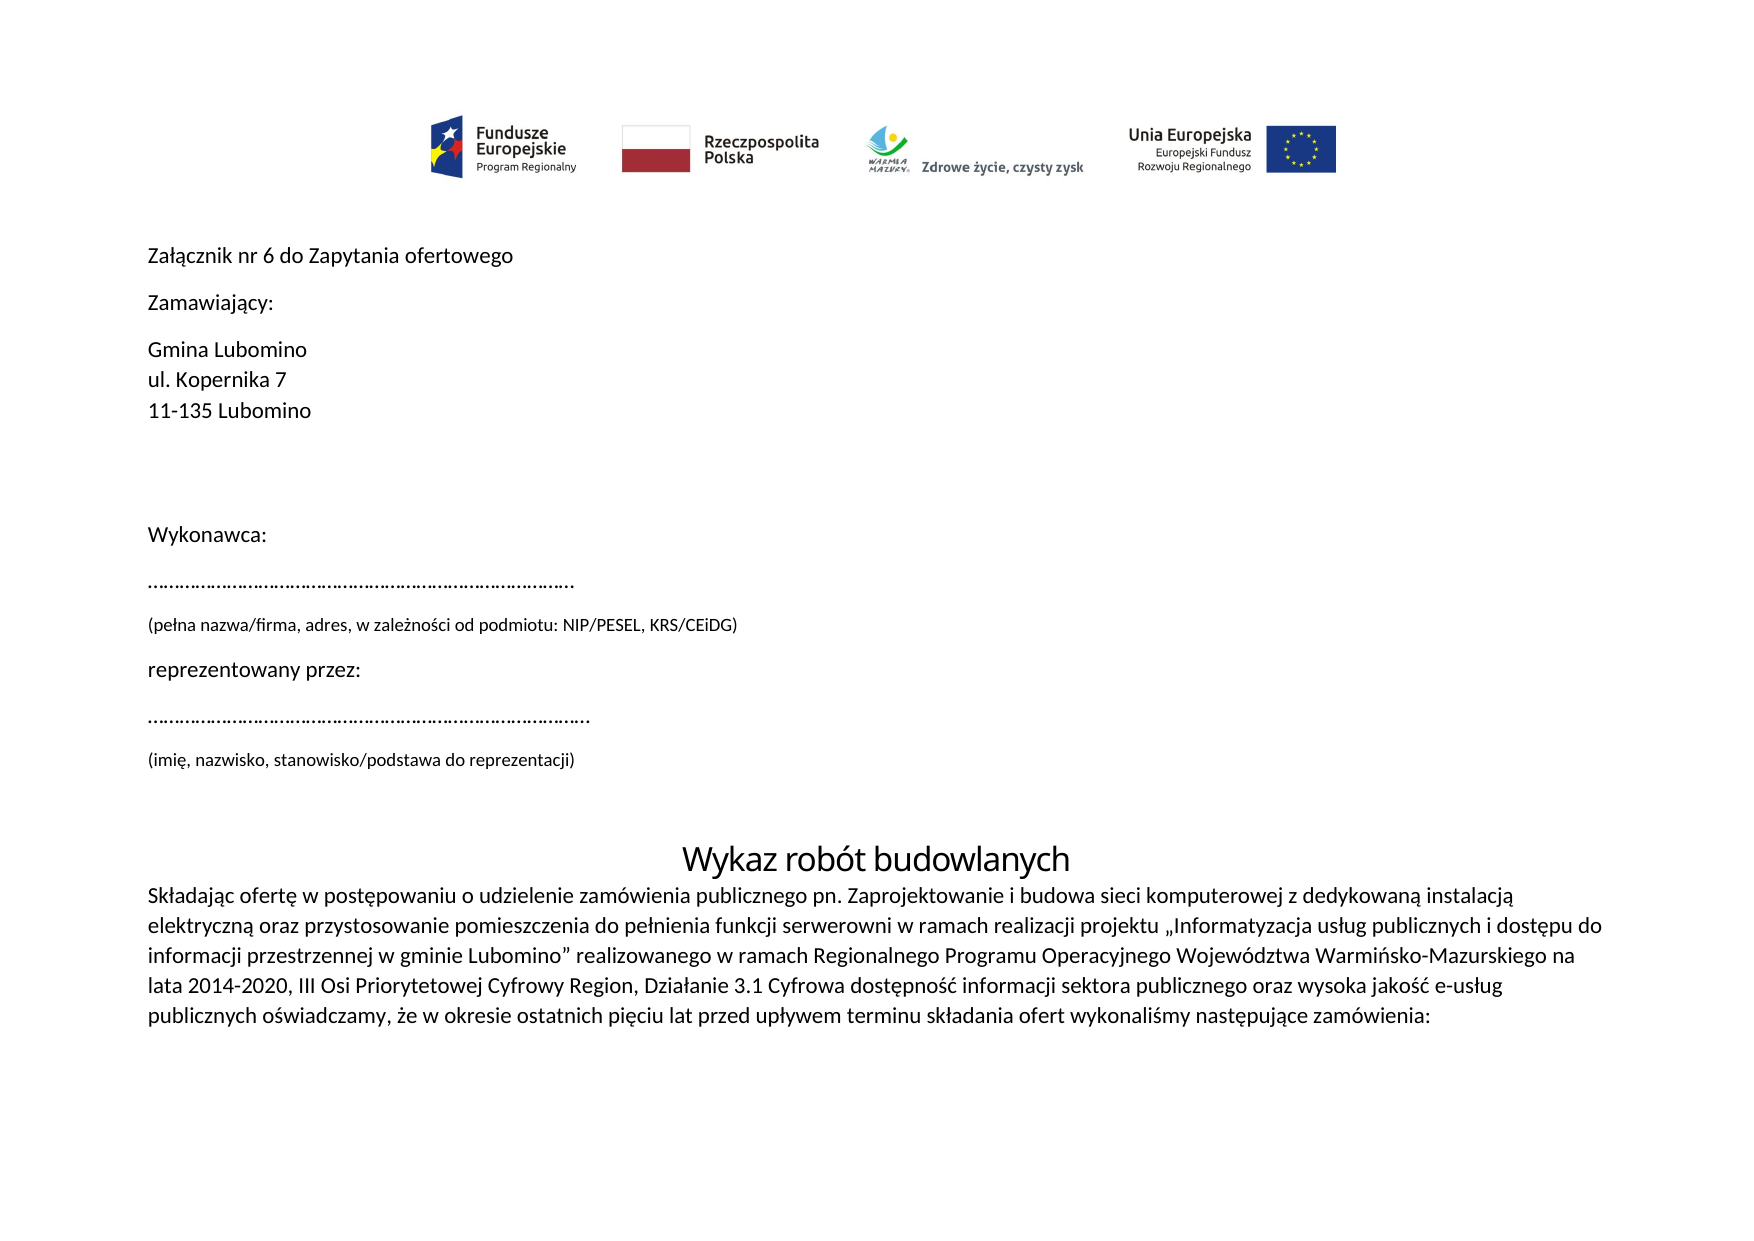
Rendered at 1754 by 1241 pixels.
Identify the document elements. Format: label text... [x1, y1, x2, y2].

text (imię, nazwisko, stanowisko/podstawa do reprezentacji) [148, 748, 1606, 771]
picture [410, 101, 1355, 193]
title Wykaz robót budowlanych [148, 835, 1606, 881]
text Gmina Lubomino ul. Kopernika 7 11-135 Lubomino [148, 335, 1606, 424]
text ………………………………………………………………………… [148, 702, 1606, 730]
text ……………………………………………………………………… [148, 567, 1606, 594]
text reprezentowany przez: [148, 655, 1606, 683]
text Zamawiający: [148, 288, 1606, 316]
text Załącznik nr 6 do Zapytania ofertowego [148, 242, 1606, 269]
text (pełna nazwa/firma, adres, w zależności od podmiotu: NIP/PESEL, KRS/CEiDG) [148, 613, 1606, 636]
text Wykonawca: [148, 520, 1606, 548]
text Składając ofertę w postępowaniu o udzielenie zamówienia publicznego pn. Zaprojektowanie i budowa sieci komputerowej z dedykowaną instalacją elektryczną oraz przystosowanie pomieszczenia do pełnienia funkcji serwerowni w ramach realizacji projektu „Informatyzacja usług publicznych i dostępu do informacji przestrzennej w gminie Lubomino” realizowanego w ramach Regionalnego Programu Operacyjnego Województwa Warmińsko-Mazurskiego na lata 2014-2020, III Osi Priorytetowej Cyfrowy Region, Działanie 3.1 Cyfrowa dostępność informacji sektora publicznego oraz wysoka jakość e-usług publicznych oświadczamy, że w okresie ostatnich pięciu lat przed upływem terminu składania ofert wykonaliśmy następujące zamówienia: [148, 881, 1606, 1029]
